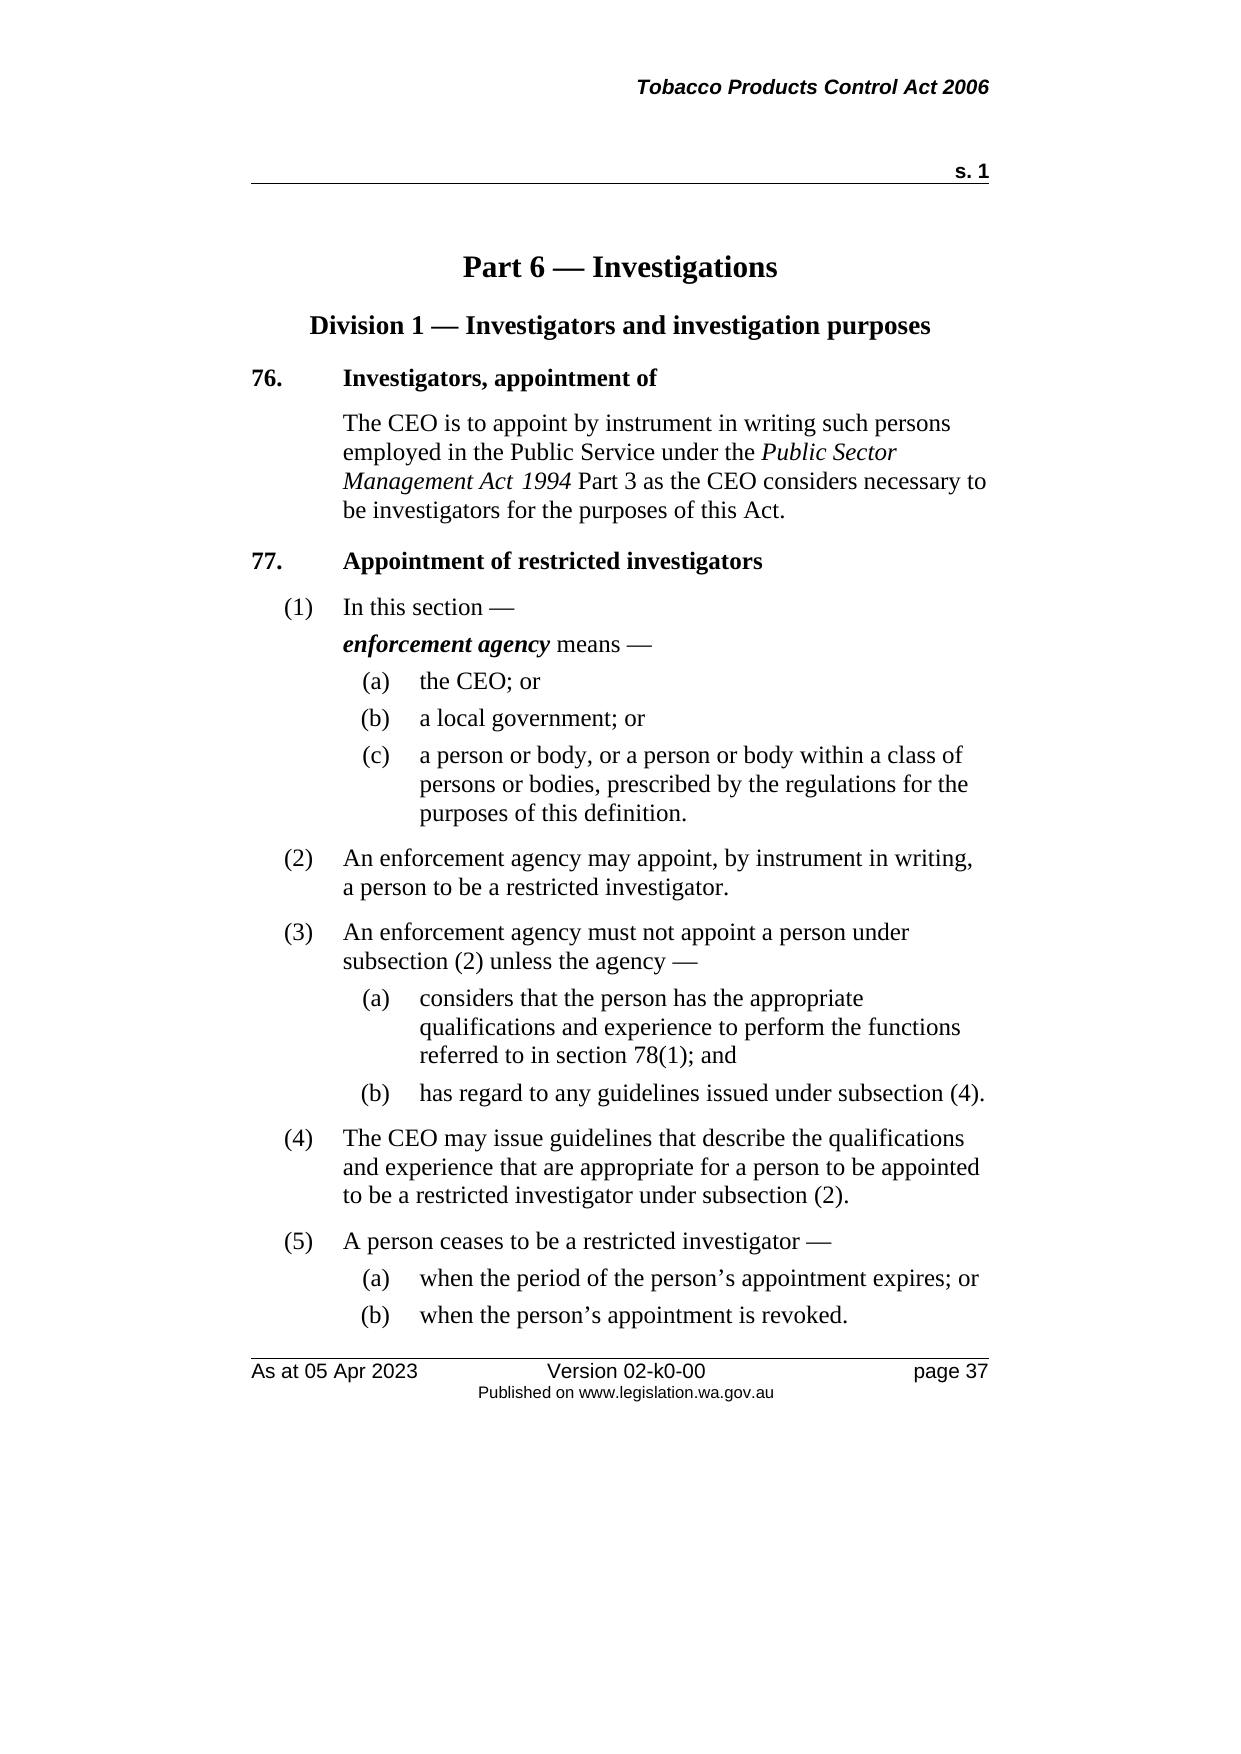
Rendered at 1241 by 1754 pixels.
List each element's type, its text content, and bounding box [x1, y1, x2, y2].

text The CEO is to appoint by instrument in writing such persons employed in the Public Service under the Public Sector Management Act 1994 Part 3 as the CEO considers necessary to be investigators for the purposes of this Act. [251, 408, 989, 523]
text (4) The CEO may issue guidelines that describe the qualifications and experience that are appropriate for a person to be appointed to be a restricted investigator under subsection (2). [251, 1123, 989, 1209]
text (b) when the person’s appointment is revoked. [251, 1300, 989, 1329]
text (5) A person ceases to be a restricted investigator — [251, 1226, 989, 1255]
subtitle 76. Investigators, appointment of [251, 363, 989, 392]
text (a) considers that the person has the appropriate qualifications and experience to perform the functions referred to in section 78(1); and [251, 983, 989, 1069]
text enforcement agency means — [251, 629, 989, 658]
subtitle 77. Appointment of restricted investigators [251, 546, 989, 575]
text (b) has regard to any guidelines issued under subsection (4). [251, 1078, 989, 1106]
subtitle Part 6 — Investigations [251, 248, 989, 284]
text (1) In this section — [251, 592, 989, 621]
text (3) An enforcement agency must not appoint a person under subsection (2) unless the agency — [251, 917, 989, 975]
text (2) An enforcement agency may appoint, by instrument in writing, a person to be a restricted investigator. [251, 843, 989, 901]
text (a) when the period of the person’s appointment expires; or [251, 1263, 989, 1292]
text (c) a person or body, or a person or body within a class of persons or bodies, prescribed by the regulations for the purposes of this definition. [251, 740, 989, 826]
text (a) the CEO; or [251, 666, 989, 695]
subtitle Division 1 — Investigators and investigation purposes [251, 309, 989, 340]
text (b) a local government; or [251, 703, 989, 732]
